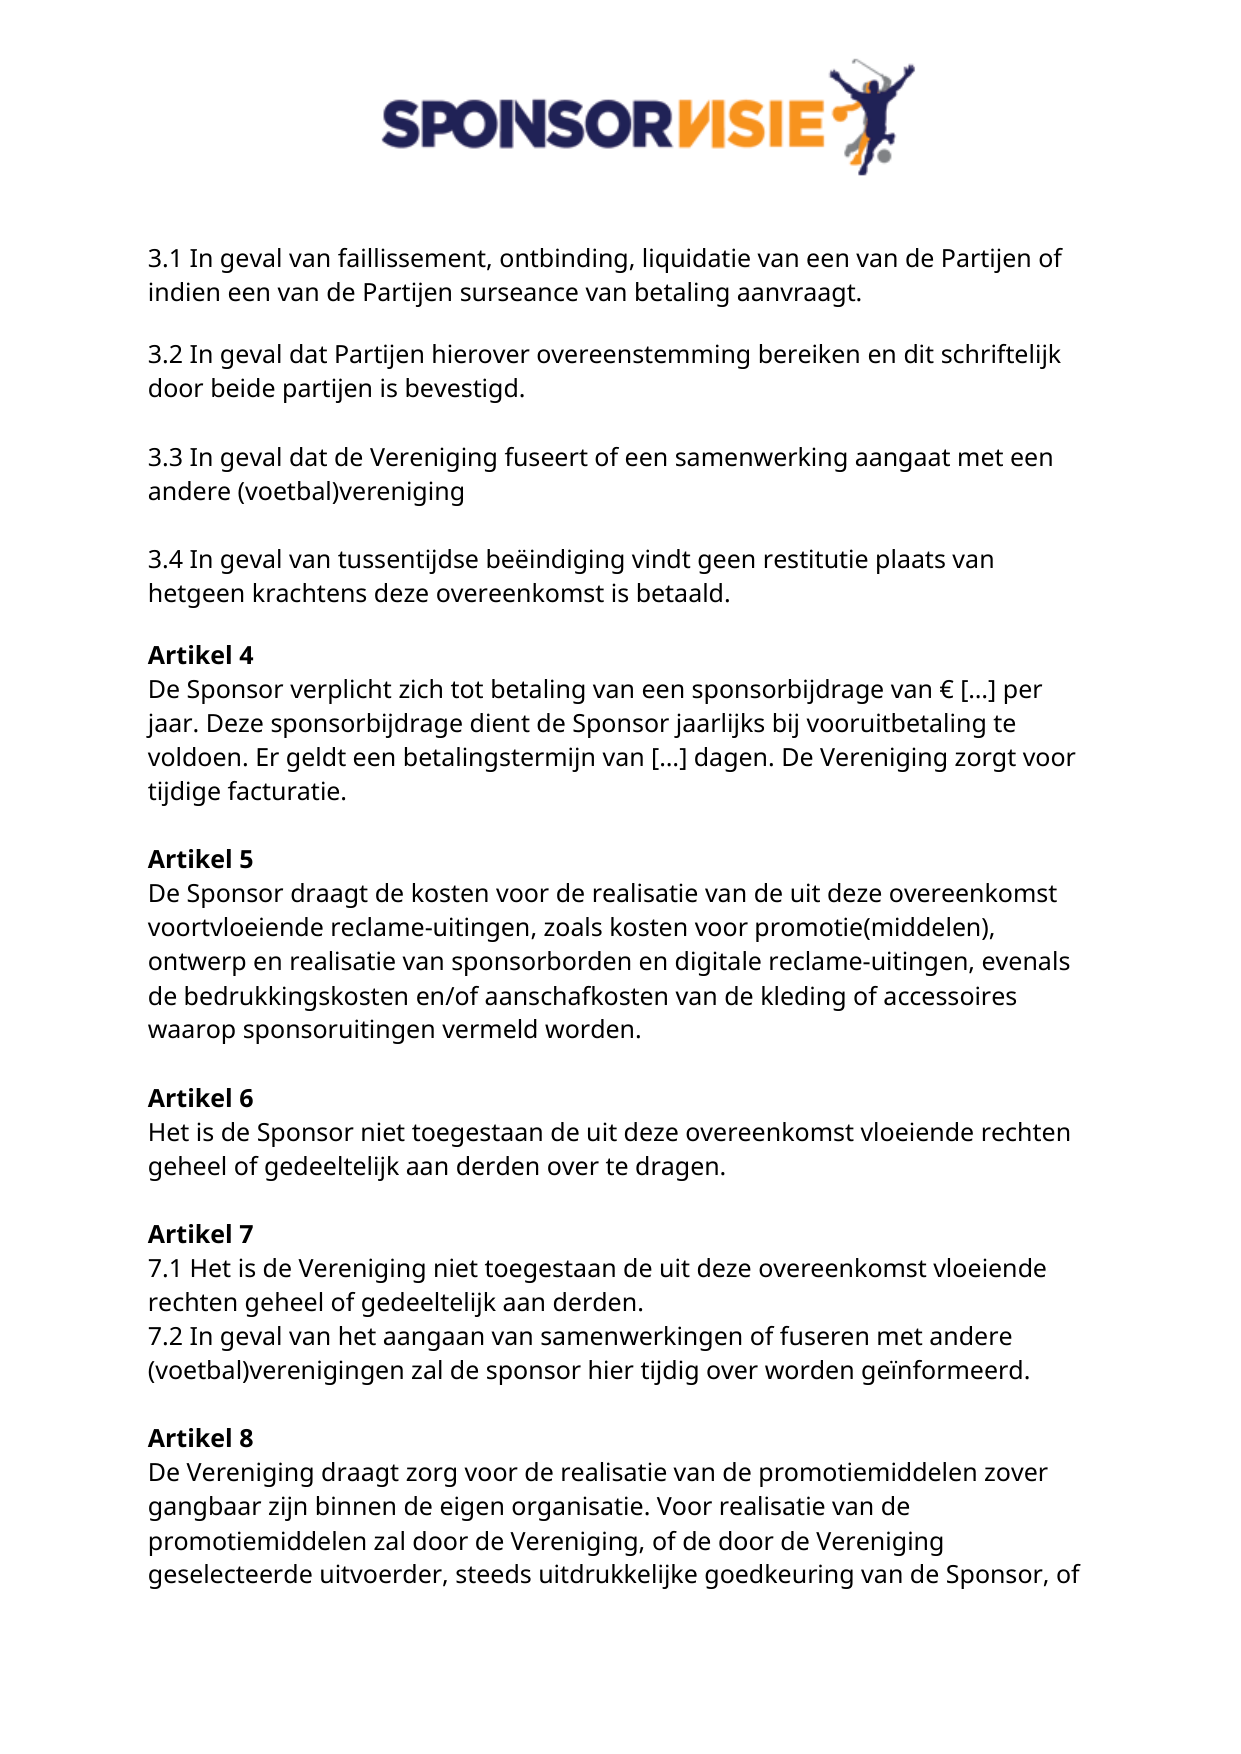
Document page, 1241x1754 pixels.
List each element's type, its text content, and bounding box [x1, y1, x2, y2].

text Het is de Sponsor niet toegestaan de uit deze overeenkomst vloeiende rechten geheel of gedeeltelijk aan derden over te dragen. [148, 1114, 1093, 1182]
text Artikel 7 [148, 1217, 1093, 1251]
text 7.2 In geval van het aangaan van samenwerkingen of fuseren met andere (voetbal)verenigingen zal de sponsor hier tijdig over worden geïnformeerd. [148, 1319, 1093, 1387]
text 3.2 In geval dat Partijen hierover overeenstemming bereiken en dit schriftelijk door beide partijen is bevestigd. [148, 337, 1093, 405]
picture [362, 42, 937, 199]
text Artikel 8 [148, 1421, 1093, 1455]
text 3.4 In geval van tussentijdse beëindiging vindt geen restitutie plaats van hetgeen krachtens deze overeenkomst is betaald. [148, 541, 1093, 637]
text 3.3 In geval dat de Vereniging fuseert of een samenwerking aangaat met een andere (voetbal)vereniging [148, 439, 1093, 507]
text Artikel 4 [148, 637, 1093, 672]
text 7.1 Het is de Vereniging niet toegestaan de uit deze overeenkomst vloeiende rechten geheel of gedeeltelijk aan derden. [148, 1251, 1093, 1319]
text Artikel 6 [148, 1080, 1093, 1114]
text Artikel 5 [148, 842, 1093, 876]
text 3.1 In geval van faillissement, ontbinding, liquidatie van een van de Partijen of indien een van de Partijen surseance van betaling aanvraagt. [148, 241, 1093, 337]
text De Sponsor draagt de kosten voor de realisatie van de uit deze overeenkomst voortvloeiende reclame-uitingen, zoals kosten voor promotie(middelen), ontwerp en realisatie van sponsorborden en digitale reclame-uitingen, evenals de bedrukkingskosten en/of aanschafkosten van de kleding of accessoires waarop sponsoruitingen vermeld worden. [148, 876, 1093, 1046]
text De Sponsor verplicht zich tot betaling van een sponsorbijdrage van € […] per jaar. Deze sponsorbijdrage dient de Sponsor jaarlijks bij vooruitbetaling te voldoen. Er geldt een betalingstermijn van […] dagen. De Vereniging zorgt voor tijdige facturatie. [148, 672, 1093, 808]
